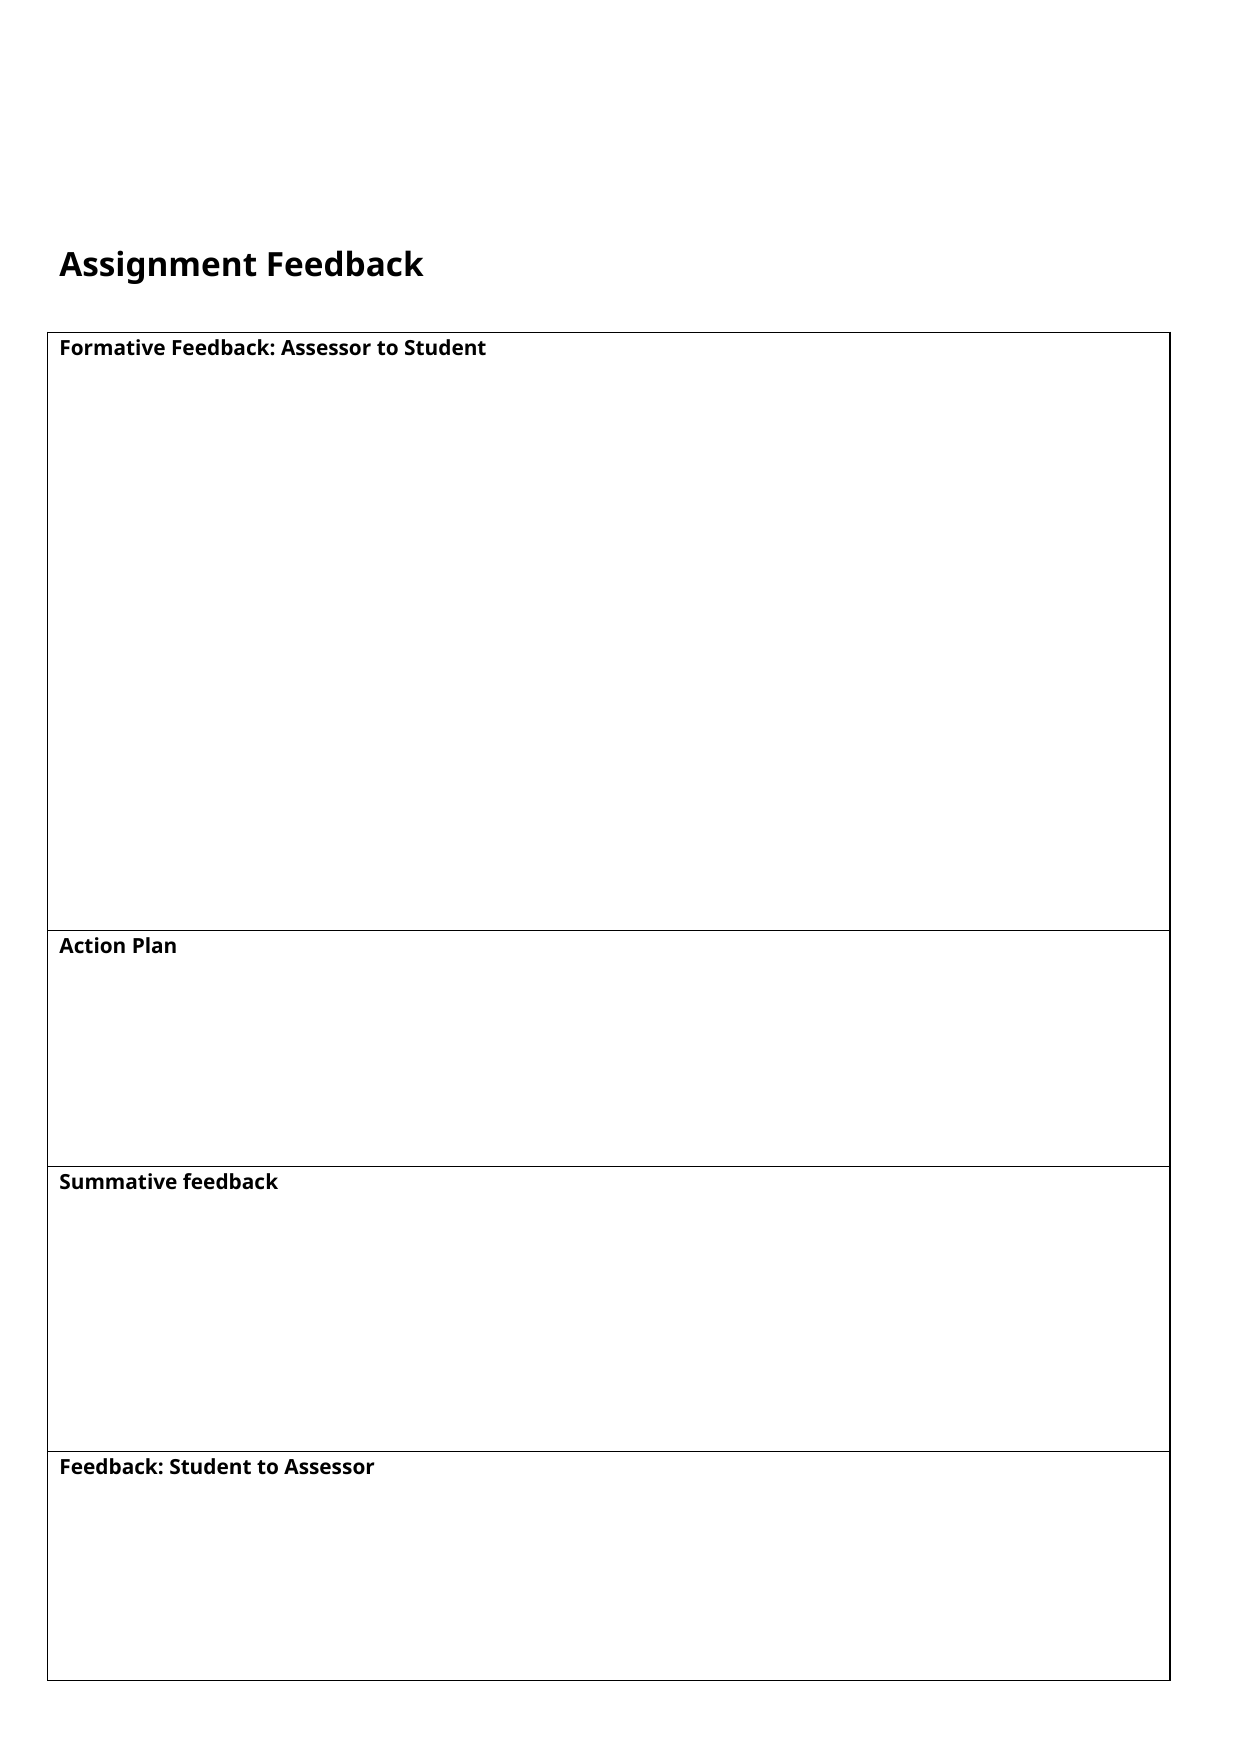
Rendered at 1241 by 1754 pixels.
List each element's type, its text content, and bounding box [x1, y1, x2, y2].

text Assignment Feedback [59, 241, 1181, 286]
table_header Formative Feedback: Assessor to Student [48, 333, 1169, 930]
table_cell Feedback: Student to Assessor [48, 1452, 1169, 1680]
table_cell Action Plan [48, 931, 1169, 1166]
table_cell Summative feedback [48, 1167, 1169, 1451]
